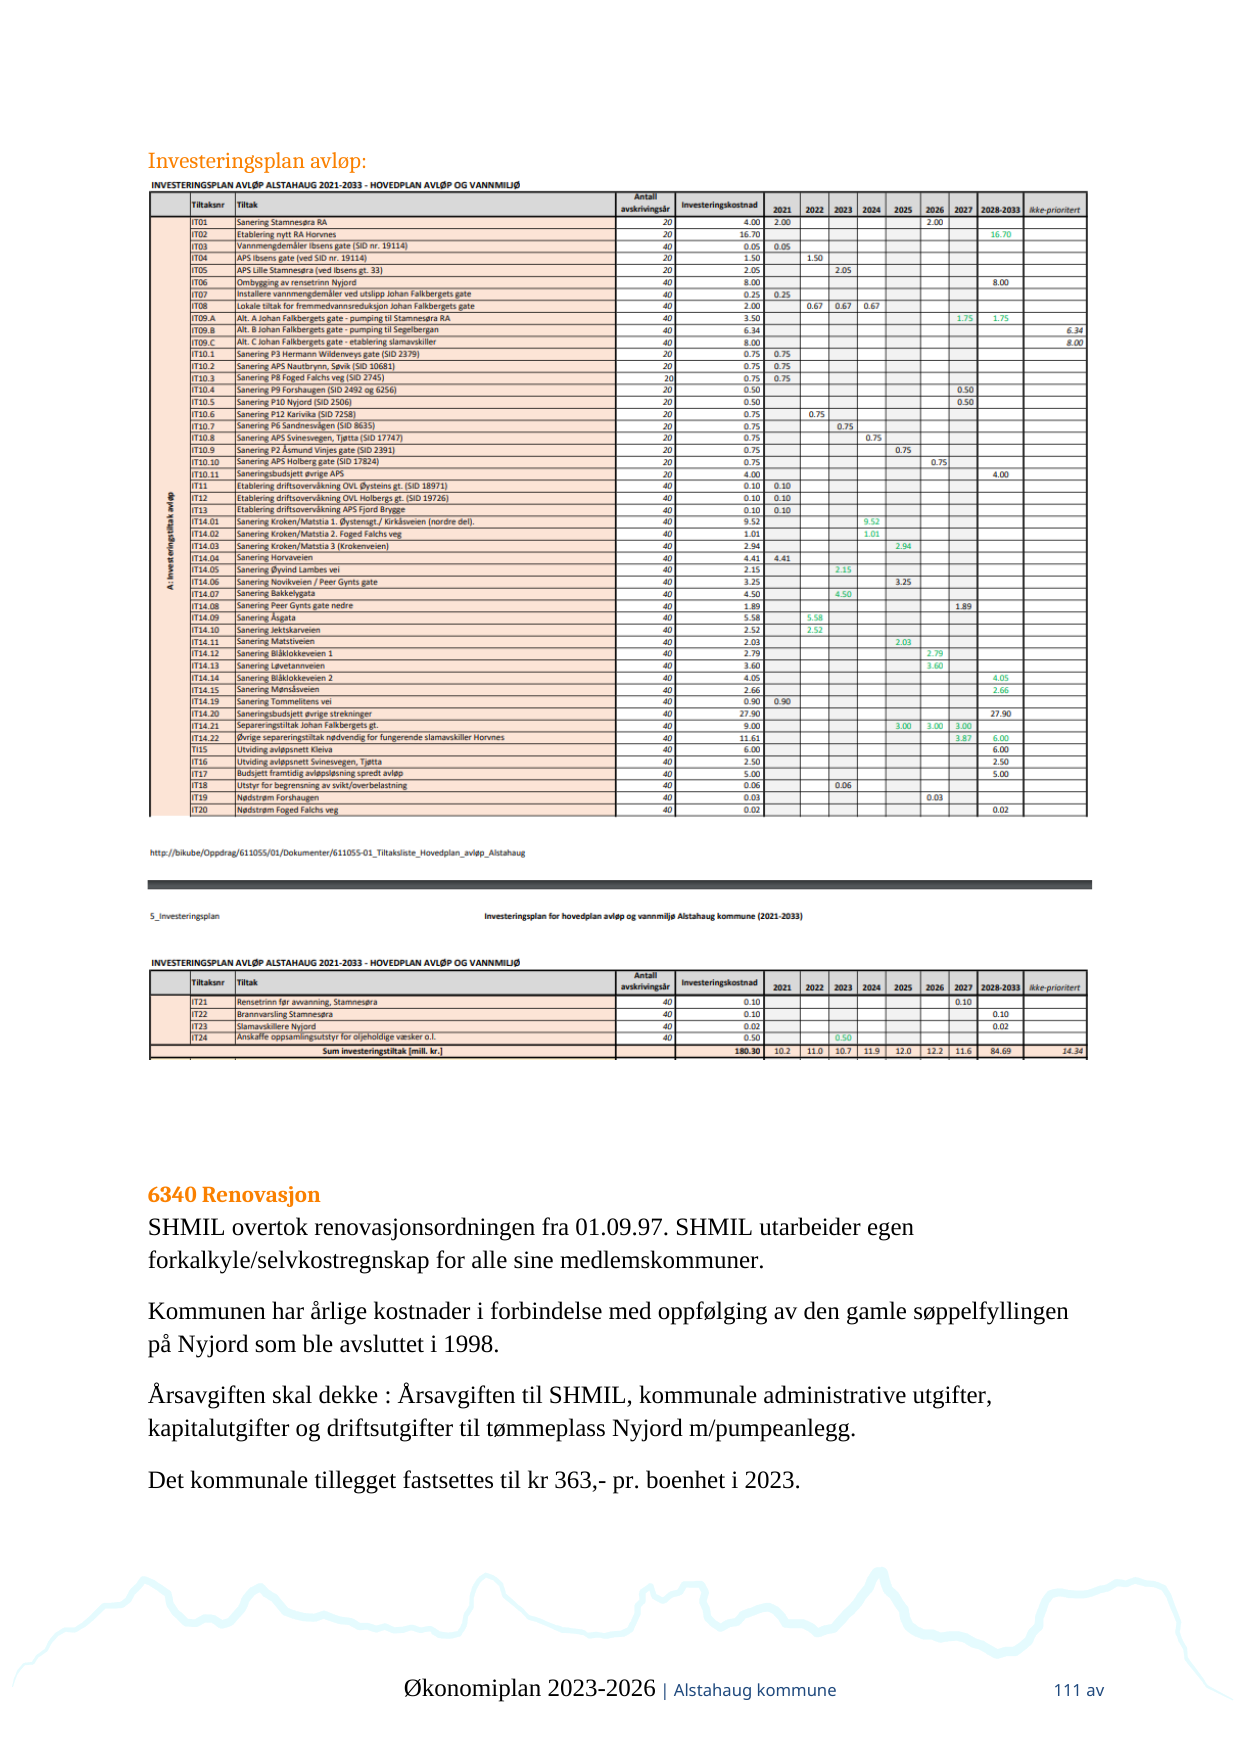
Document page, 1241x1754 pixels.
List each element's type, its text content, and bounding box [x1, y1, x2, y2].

subtitle Investeringsplan avløp: [148, 148, 1092, 174]
subtitle 6340 Renovasjon [148, 1182, 1092, 1208]
text SHMIL overtok renovasjonsordningen fra 01.09.97. SHMIL utarbeider egen forkalkyle/selvkostregnskap for alle sine medlemskommuner. [148, 1212, 1092, 1274]
text Kommunen har årlige kostnader i forbindelse med oppfølging av den gamle søppelfyllingen på Nyjord som ble avsluttet i 1998. [148, 1296, 1092, 1358]
text Årsavgiften skal dekke : Årsavgiften til SHMIL, kommunale administrative utgifter, kapitalutgifter og driftsutgifter til tømmeplass Nyjord m/pumpeanlegg. [148, 1381, 1092, 1442]
picture [147, 177, 1093, 1060]
text Det kommunale tillegget fastsettes til kr 363,- pr. boenhet i 2023. [148, 1465, 1092, 1493]
